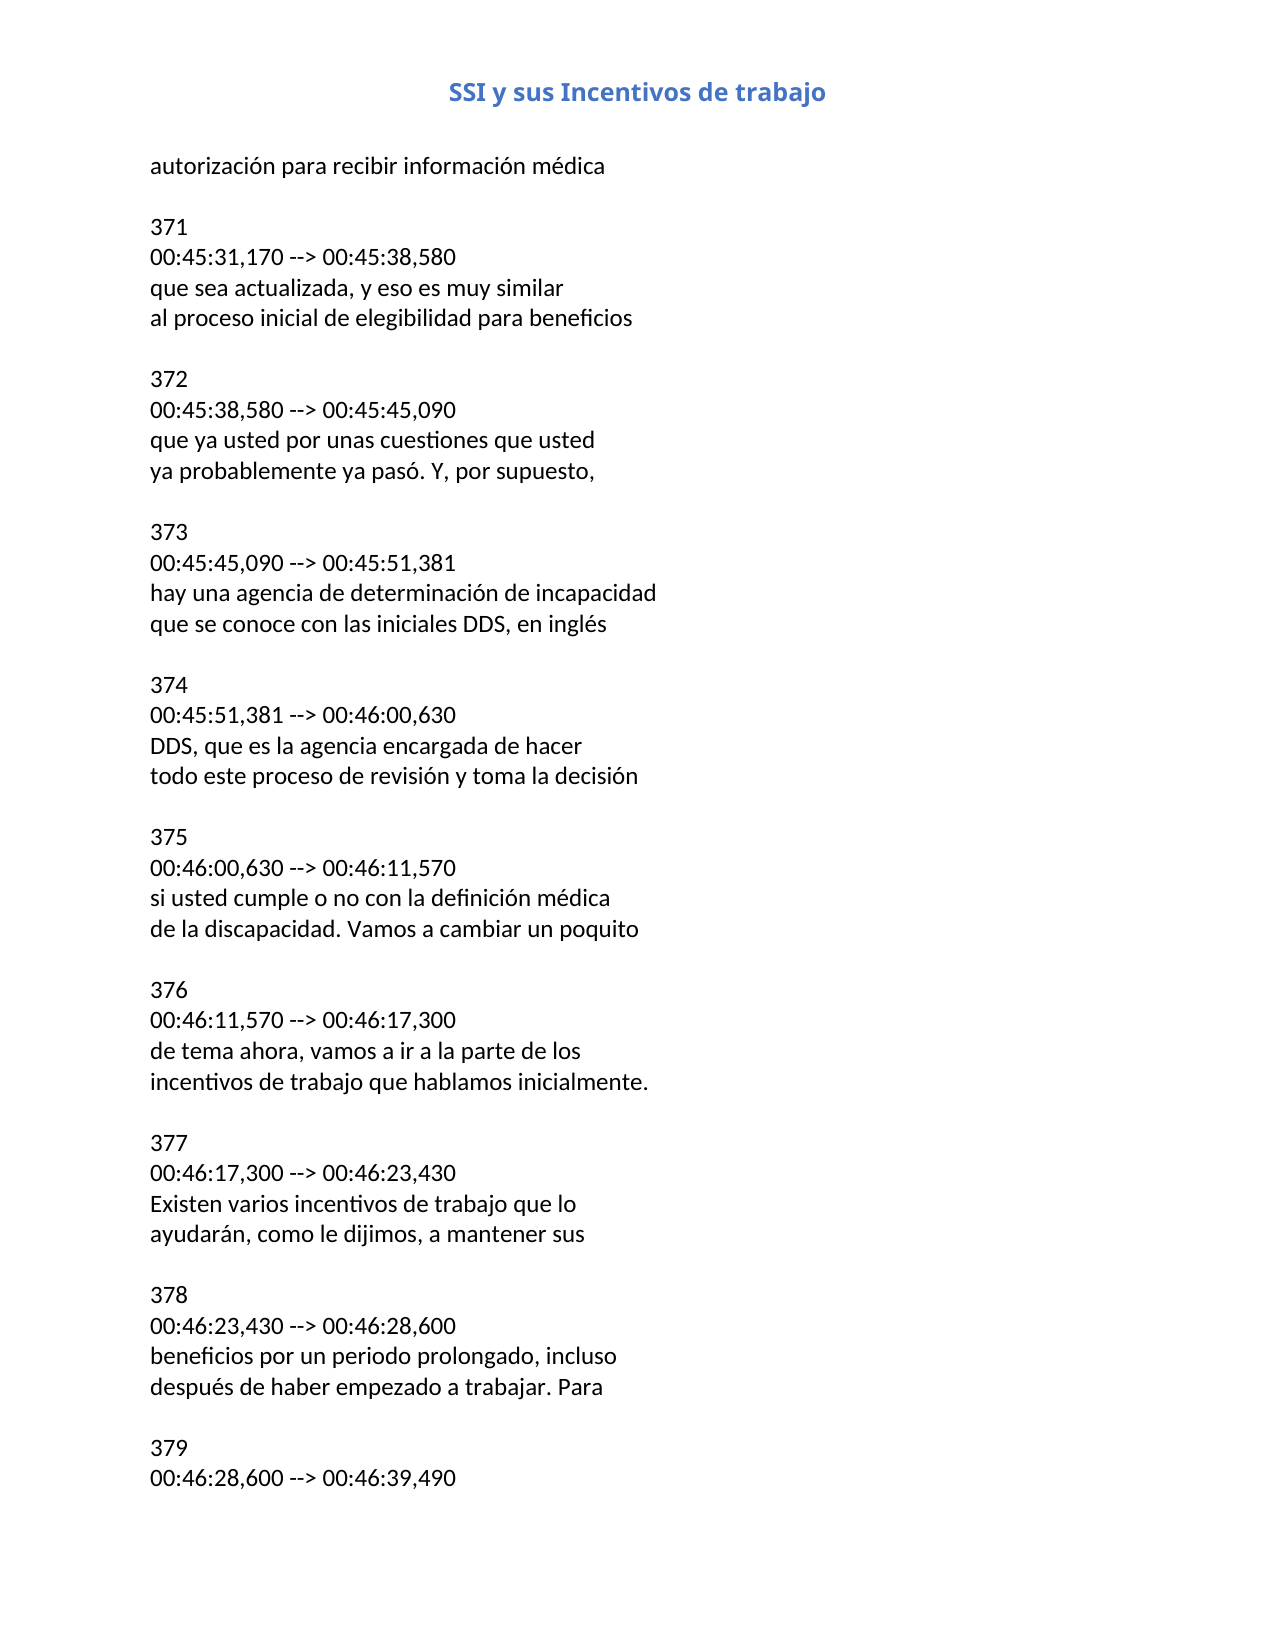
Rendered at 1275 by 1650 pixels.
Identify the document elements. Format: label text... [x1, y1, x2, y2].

text Existen varios incentivos de trabajo que lo [150, 1188, 1125, 1218]
text de la discapacidad. Vamos a cambiar un poquito [150, 913, 1125, 943]
text después de haber empezado a trabajar. Para [150, 1371, 1125, 1401]
text 371 [150, 211, 1125, 242]
text 00:45:38,580 --> 00:45:45,090 [150, 394, 1125, 425]
text 377 [150, 1127, 1125, 1157]
text 00:45:45,090 --> 00:45:51,381 [150, 547, 1125, 577]
text 00:46:11,570 --> 00:46:17,300 [150, 1004, 1125, 1035]
text 372 [150, 364, 1125, 394]
text 00:46:17,300 --> 00:46:23,430 [150, 1157, 1125, 1188]
text al proceso inicial de elegibilidad para beneficios [150, 303, 1125, 333]
text todo este proceso de revisión y toma la decisión [150, 760, 1125, 791]
text autorización para recibir información médica [150, 150, 1125, 181]
text 378 [150, 1279, 1125, 1310]
text que sea actualizada, y eso es muy similar [150, 272, 1125, 303]
text 374 [150, 669, 1125, 699]
text 00:45:51,381 --> 00:46:00,630 [150, 699, 1125, 730]
text 375 [150, 821, 1125, 852]
text 00:45:31,170 --> 00:45:38,580 [150, 242, 1125, 272]
text incentivos de trabajo que hablamos inicialmente. [150, 1066, 1125, 1096]
text hay una agencia de determinación de incapacidad [150, 577, 1125, 608]
text beneficios por un periodo prolongado, incluso [150, 1340, 1125, 1371]
text 379 [150, 1432, 1125, 1462]
text DDS, que es la agencia encargada de hacer [150, 730, 1125, 760]
text 00:46:23,430 --> 00:46:28,600 [150, 1310, 1125, 1340]
text ayudarán, como le dijimos, a mantener sus [150, 1218, 1125, 1249]
text de tema ahora, vamos a ir a la parte de los [150, 1035, 1125, 1066]
text 00:46:00,630 --> 00:46:11,570 [150, 852, 1125, 882]
text que ya usted por unas cuestiones que usted [150, 425, 1125, 455]
text si usted cumple o no con la definición médica [150, 882, 1125, 913]
text que se conoce con las iniciales DDS, en inglés [150, 608, 1125, 638]
text ya probablemente ya pasó. Y, por supuesto, [150, 455, 1125, 486]
text 376 [150, 974, 1125, 1004]
text 373 [150, 516, 1125, 547]
text 00:46:28,600 --> 00:46:39,490 [150, 1462, 1125, 1493]
